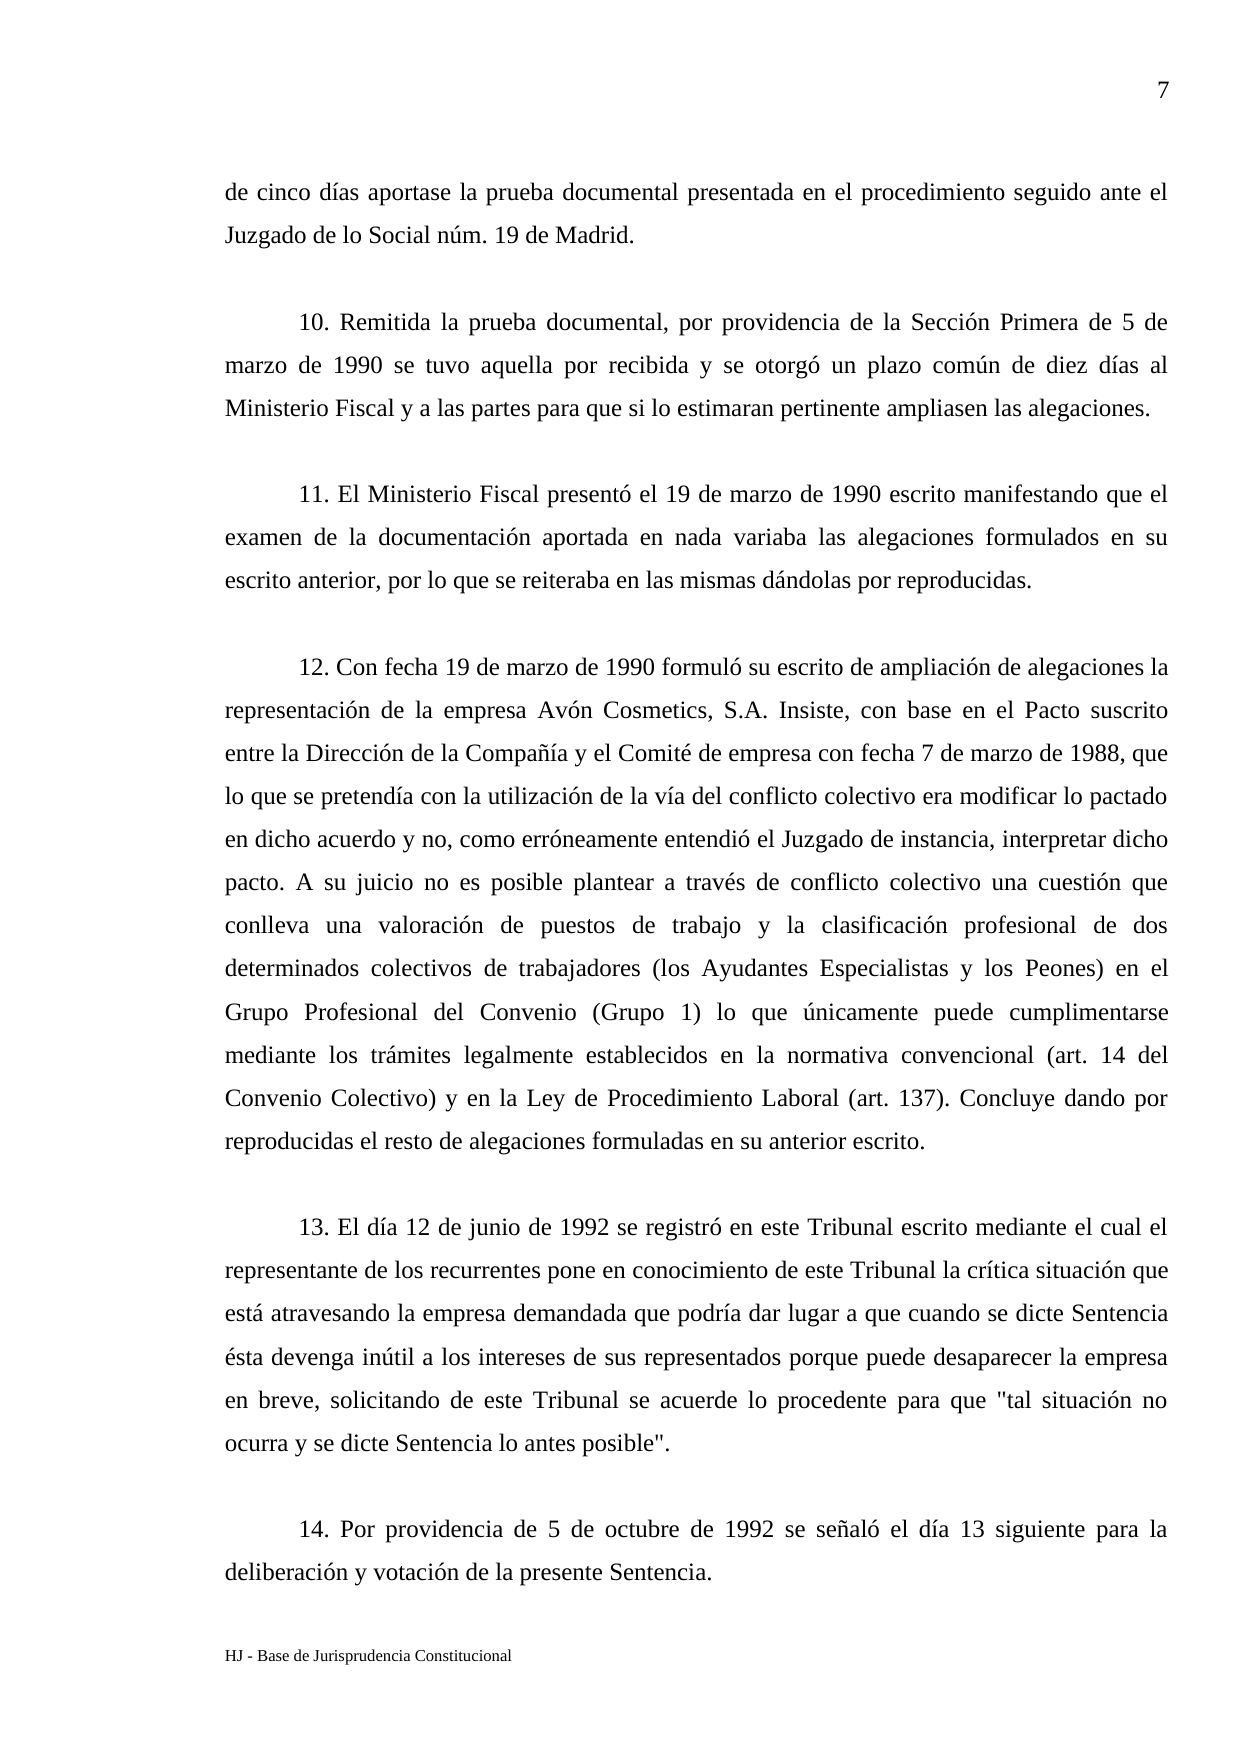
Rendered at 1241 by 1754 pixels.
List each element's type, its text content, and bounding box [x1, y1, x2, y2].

text 14. Por providencia de 5 de octubre de 1992 se señaló el día 13 siguiente para la deliberación y votación de la presente Sentencia. [224, 1514, 1169, 1586]
text 12. Con fecha 19 de marzo de 1990 formuló su escrito de ampliación de alegaciones la representación de la empresa Avón Cosmetics, S.A. Insiste, con base en el Pacto suscrito entre la Dirección de la Compañía y el Comité de empresa con fecha 7 de marzo de 1988, que lo que se pretendía con la utilización de la vía del conflicto colectivo era modificar lo pactado en dicho acuerdo y no, como erróneamente entendió el Juzgado de instancia, interpretar dicho pacto. A su juicio no es posible plantear a través de conflicto colectivo una cuestión que conlleva una valoración de puestos de trabajo y la clasificación profesional de dos determinados colectivos de trabajadores (los Ayudantes Especialistas y los Peones) en el Grupo Profesional del Convenio (Grupo 1) lo que únicamente puede cumplimentarse mediante los trámites legalmente establecidos en la normativa convencional (art. 14 del Convenio Colectivo) y en la Ley de Procedimiento Laboral (art. 137). Concluye dando por reproducidas el resto de alegaciones formuladas en su anterior escrito. [224, 652, 1169, 1155]
text 11. El Ministerio Fiscal presentó el 19 de marzo de 1990 escrito manifestando que el examen de la documentación aportada en nada variaba las alegaciones formulados en su escrito anterior, por lo que se reiteraba en las mismas dándolas por reproducidas. [224, 479, 1169, 594]
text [224, 177, 1169, 249]
text 10. Remitida la prueba documental, por providencia de la Sección Primera de 5 de marzo de 1990 se tuvo aquella por recibida y se otorgó un plazo común de diez días al Ministerio Fiscal y a las partes para que si lo estimaran pertinente ampliasen las alegaciones. [224, 307, 1169, 422]
text 13. El día 12 de junio de 1992 se registró en este Tribunal escrito mediante el cual el representante de los recurrentes pone en conocimiento de este Tribunal la crítica situación que está atravesando la empresa demandada que podría dar lugar a que cuando se dicte Sentencia ésta devenga inútil a los intereses de sus representados porque puede desaparecer la empresa en breve, solicitando de este Tribunal se acuerde lo procedente para que "tal situación no ocurra y se dicte Sentencia lo antes posible". [224, 1212, 1169, 1457]
